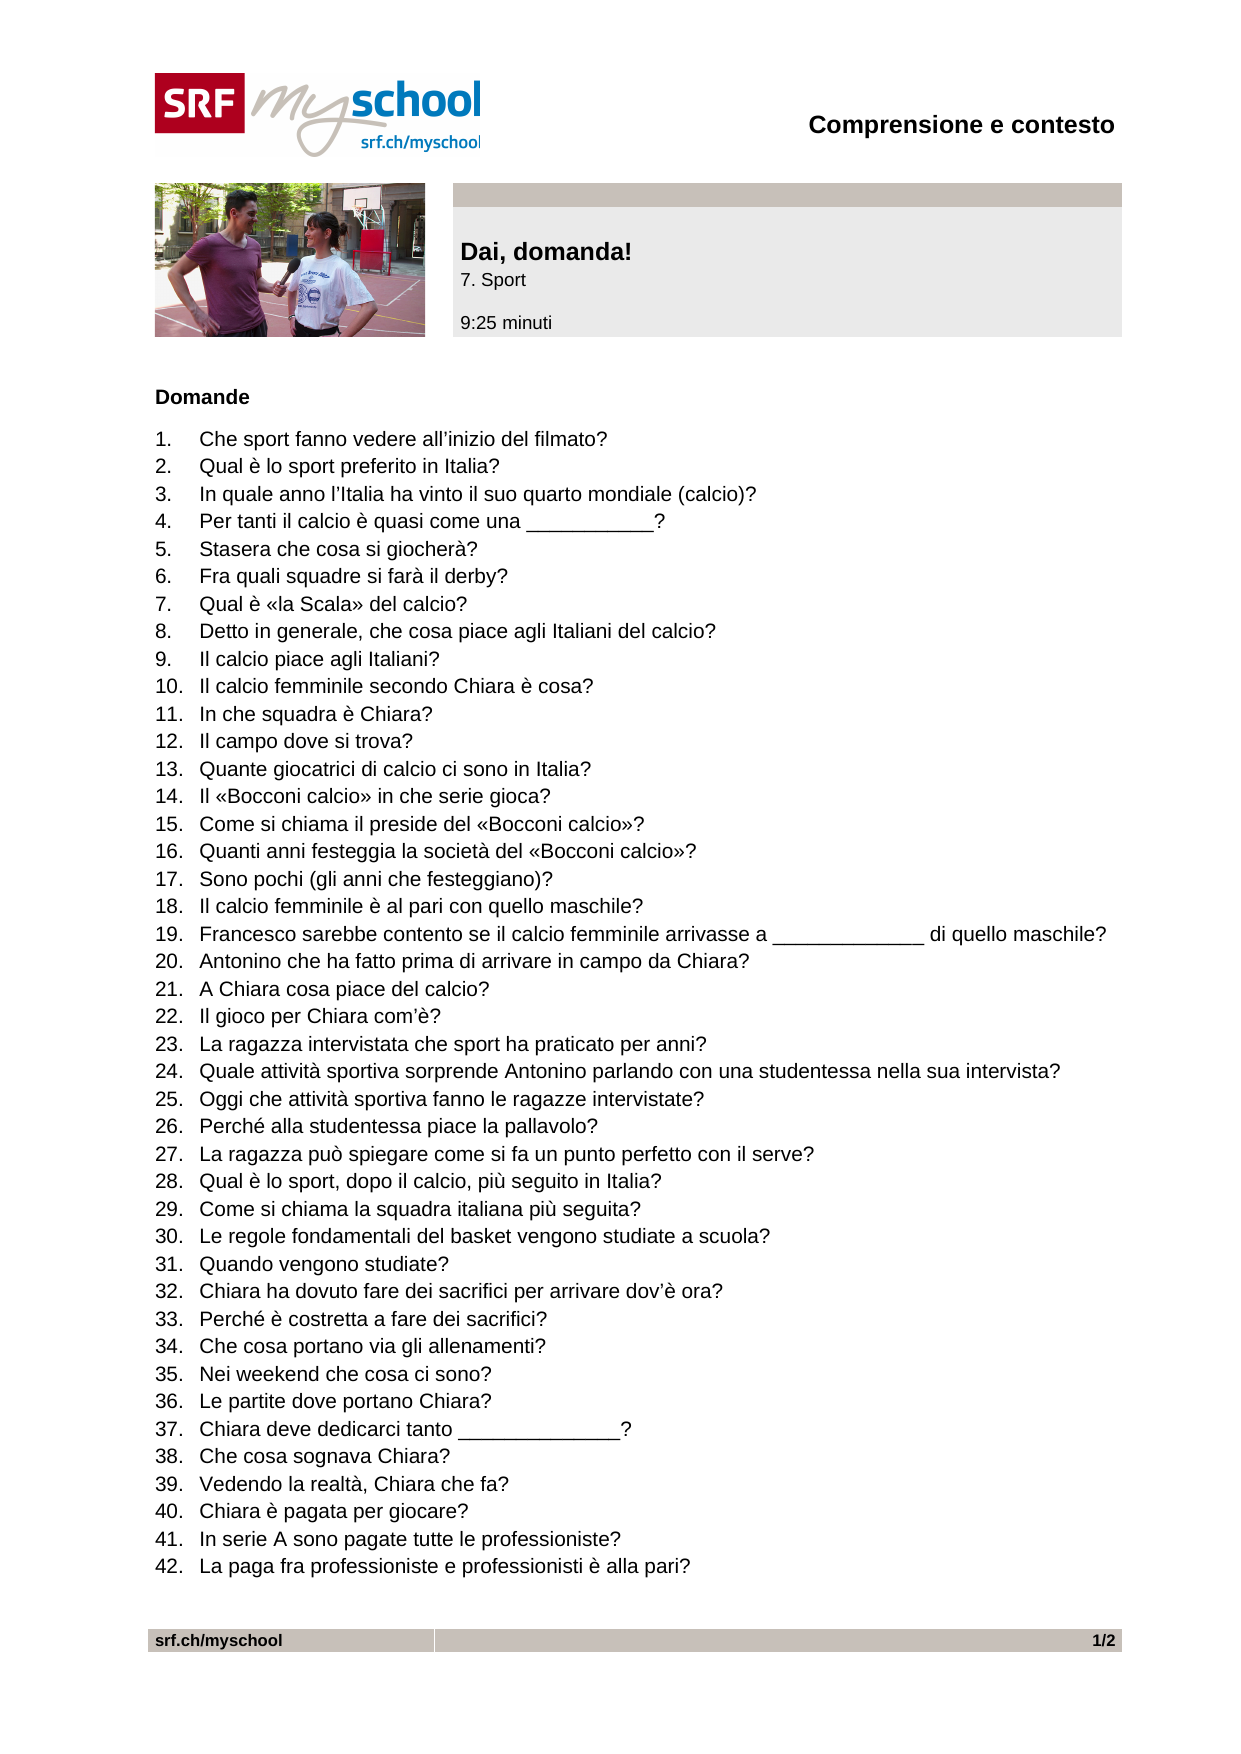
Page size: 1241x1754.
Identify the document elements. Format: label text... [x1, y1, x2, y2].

picture [154, 73, 480, 157]
picture [154, 183, 426, 337]
